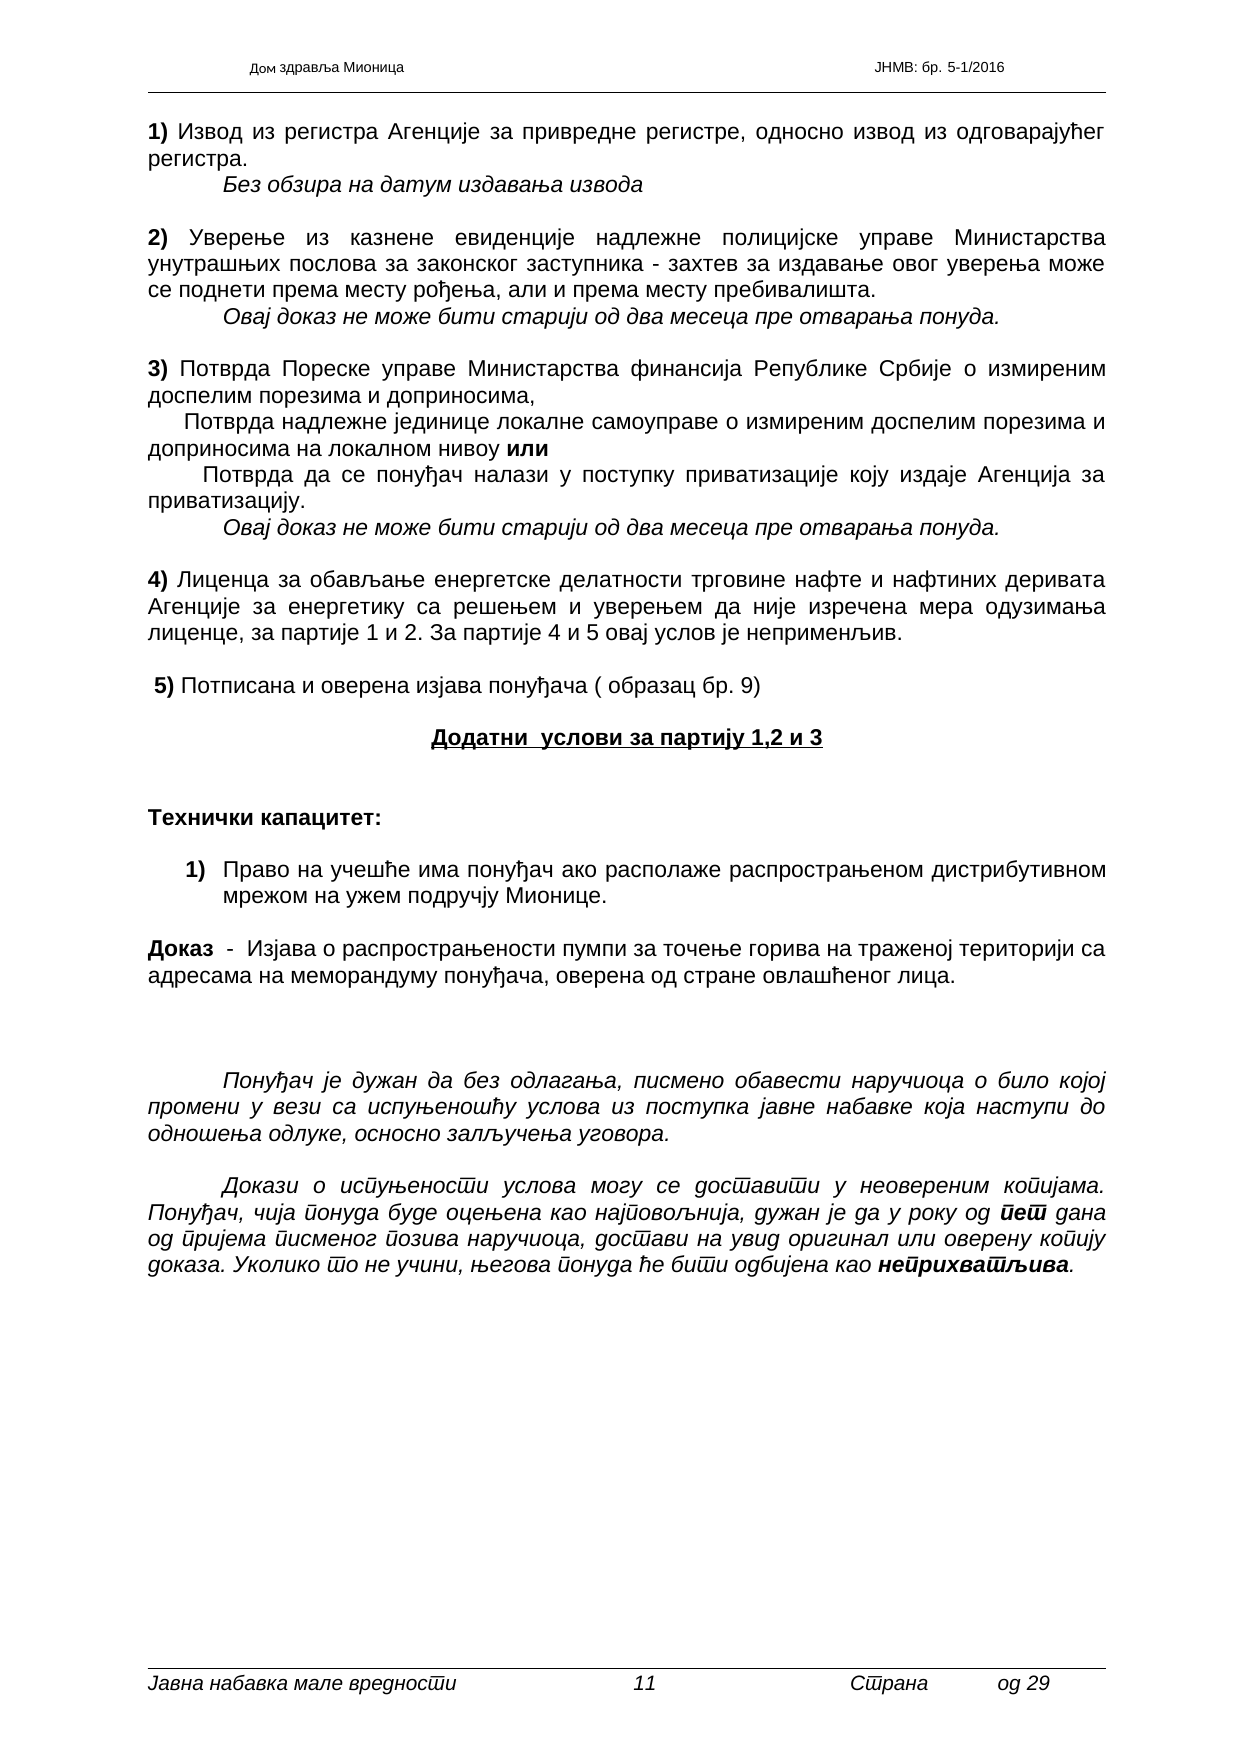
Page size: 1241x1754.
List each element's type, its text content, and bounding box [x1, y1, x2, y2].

list Право на учешће има понуђач ако располаже распрострањеном дистрибутивном мрежом на ужем подручју Мионице. [185, 856, 1106, 909]
text Додатни услови за партију 1,2 и 3 [148, 724, 1106, 751]
text 3) Потврда Пореске управе Министарства финансија Републике Србије о измиреним доспелим порезима и доприносима, [148, 355, 1106, 408]
text 4) Лиценца за обављање енергетске делатности трговине нафте и нафтиних деривата Агенције за енергетику са решењем и уверењем да није изречена мера одузимања лиценце, за партије 1 и 2. За партије 4 и 5 овај услов је неприменљив. [148, 566, 1106, 645]
text 1) Извод из регистра Агенције за привредне регистре, односно извод из одговарајућег регистра. [148, 118, 1106, 171]
text Овај доказ не може бити старији од два месеца пре отварања понуда. [148, 513, 1106, 540]
text Доказ - Изјава о распрострањености пумпи за точење горива на траженој територији са адресама на меморандуму понуђача, оверена од стране овлашћеног лица. [148, 935, 1106, 988]
text Понуђач је дужан да без одлагања, писмено обавести наручиоца о било којој промени у вези са испуњеношћу услова из поступка јавне набавке која наступи до одношења одлуке, осносно залључења уговора. [148, 1067, 1106, 1146]
text 5) Потписана и оверена изјава понуђача ( образац бр. 9) [148, 672, 1106, 698]
text Овај доказ не може бити старији од два месеца пре отварања понуда. [148, 303, 1106, 329]
text Потврда да се понуђач налази у поступку приватизације коју издаје Агенција за приватизацију. [148, 461, 1106, 513]
text Без обзира на датум издавања извода [148, 171, 1106, 197]
text Технички капацитет: [148, 803, 1106, 830]
text Докази о испуњености услова могу се доставити у неовереним копијама. Понуђач, чија понуда буде оцењена као најповољнија, дужан је да у року од пет дана од пријема писменог позива наручиоца, достави на увид оригинал или оверену копију доказа. Уколико то не учини, његова понуда ће бити одбијена као неприхватљива. [148, 1172, 1106, 1278]
text Потврда надлежне јединице локалне самоуправе о измиреним доспелим порезима и доприносима на локалном нивоу или [148, 408, 1106, 461]
list 2) Уверење из казнене евиденције надлежне полицијске управе Министарства унутрашњих послова за законског заступника - захтев за издавање овог уверења може се поднети према месту рођења, али и према месту пребивалишта. [148, 224, 1106, 303]
